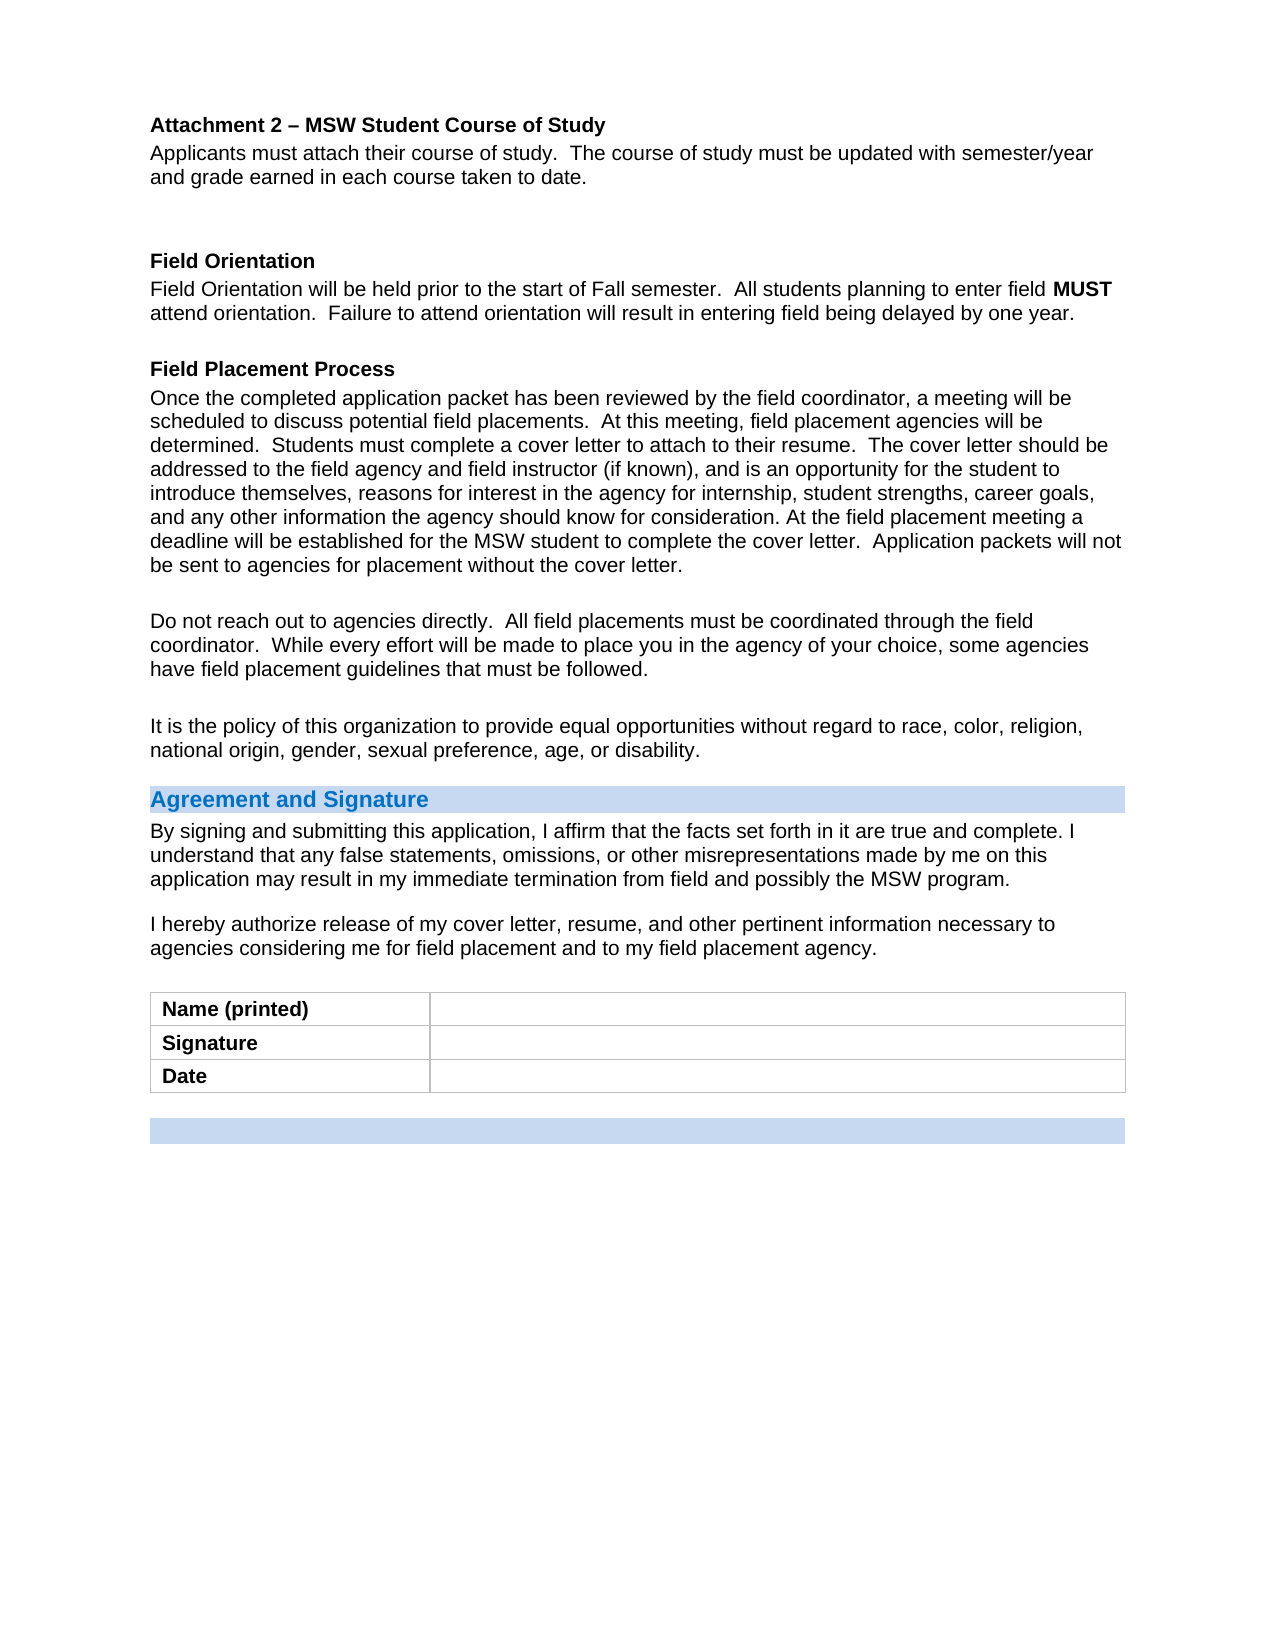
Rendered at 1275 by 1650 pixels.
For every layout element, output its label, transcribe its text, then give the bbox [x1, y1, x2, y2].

table_header Name (printed) [151, 993, 429, 1025]
subtitle It is the policy of this organization to provide equal opportunities without regard to race, color, religion, national origin, gender, sexual preference, age, or disability. [150, 713, 1125, 761]
text Applicants must attach their course of study. The course of study must be updated with semester/year and grade earned in each course taken to date. [150, 141, 1125, 188]
table_cell [431, 1026, 1125, 1059]
table_cell [431, 1060, 1125, 1092]
text Do not reach out to agencies directly. All field placements must be coordinated through the field coordinator. While every effort will be made to place you in the agency of your choice, some agencies have field placement guidelines that must be followed. [150, 609, 1125, 681]
text Field Orientation will be held prior to the start of Fall semester. All students planning to enter field MUST attend orientation. Failure to attend orientation will result in entering field being delayed by one year. [150, 277, 1125, 325]
table_cell Date [151, 1060, 429, 1092]
text Once the completed application packet has been reviewed by the field coordinator, a meeting will be scheduled to discuss potential field placements. At this meeting, field placement agencies will be determined. Students must complete a cover letter to attach to their resume. The cover letter should be addressed to the field agency and field instructor (if known), and is an opportunity for the student to introduce themselves, reasons for interest in the agency for internship, student strengths, career goals, and any other information the agency should know for consideration. At the field placement meeting a deadline will be established for the MSW student to complete the cover letter. Application packets will not be sent to agencies for placement without the cover letter. [150, 385, 1125, 577]
text Field Placement Process [150, 357, 1125, 381]
subtitle Agreement and Signature [150, 786, 1125, 813]
text I hereby authorize release of my cover letter, resume, and other pertinent information necessary to agencies considering me for field placement and to my field placement agency. [150, 912, 1125, 960]
subtitle By signing and submitting this application, I affirm that the facts set forth in it are true and complete. I understand that any false statements, omissions, or other misrepresentations made by me on this application may result in my immediate termination from field and possibly the MSW program. [150, 819, 1125, 891]
table_cell Signature [151, 1026, 429, 1059]
text Field Orientation [150, 249, 1125, 273]
text Attachment 2 – MSW Student Course of Study [150, 112, 1125, 136]
table_header [431, 993, 1125, 1025]
